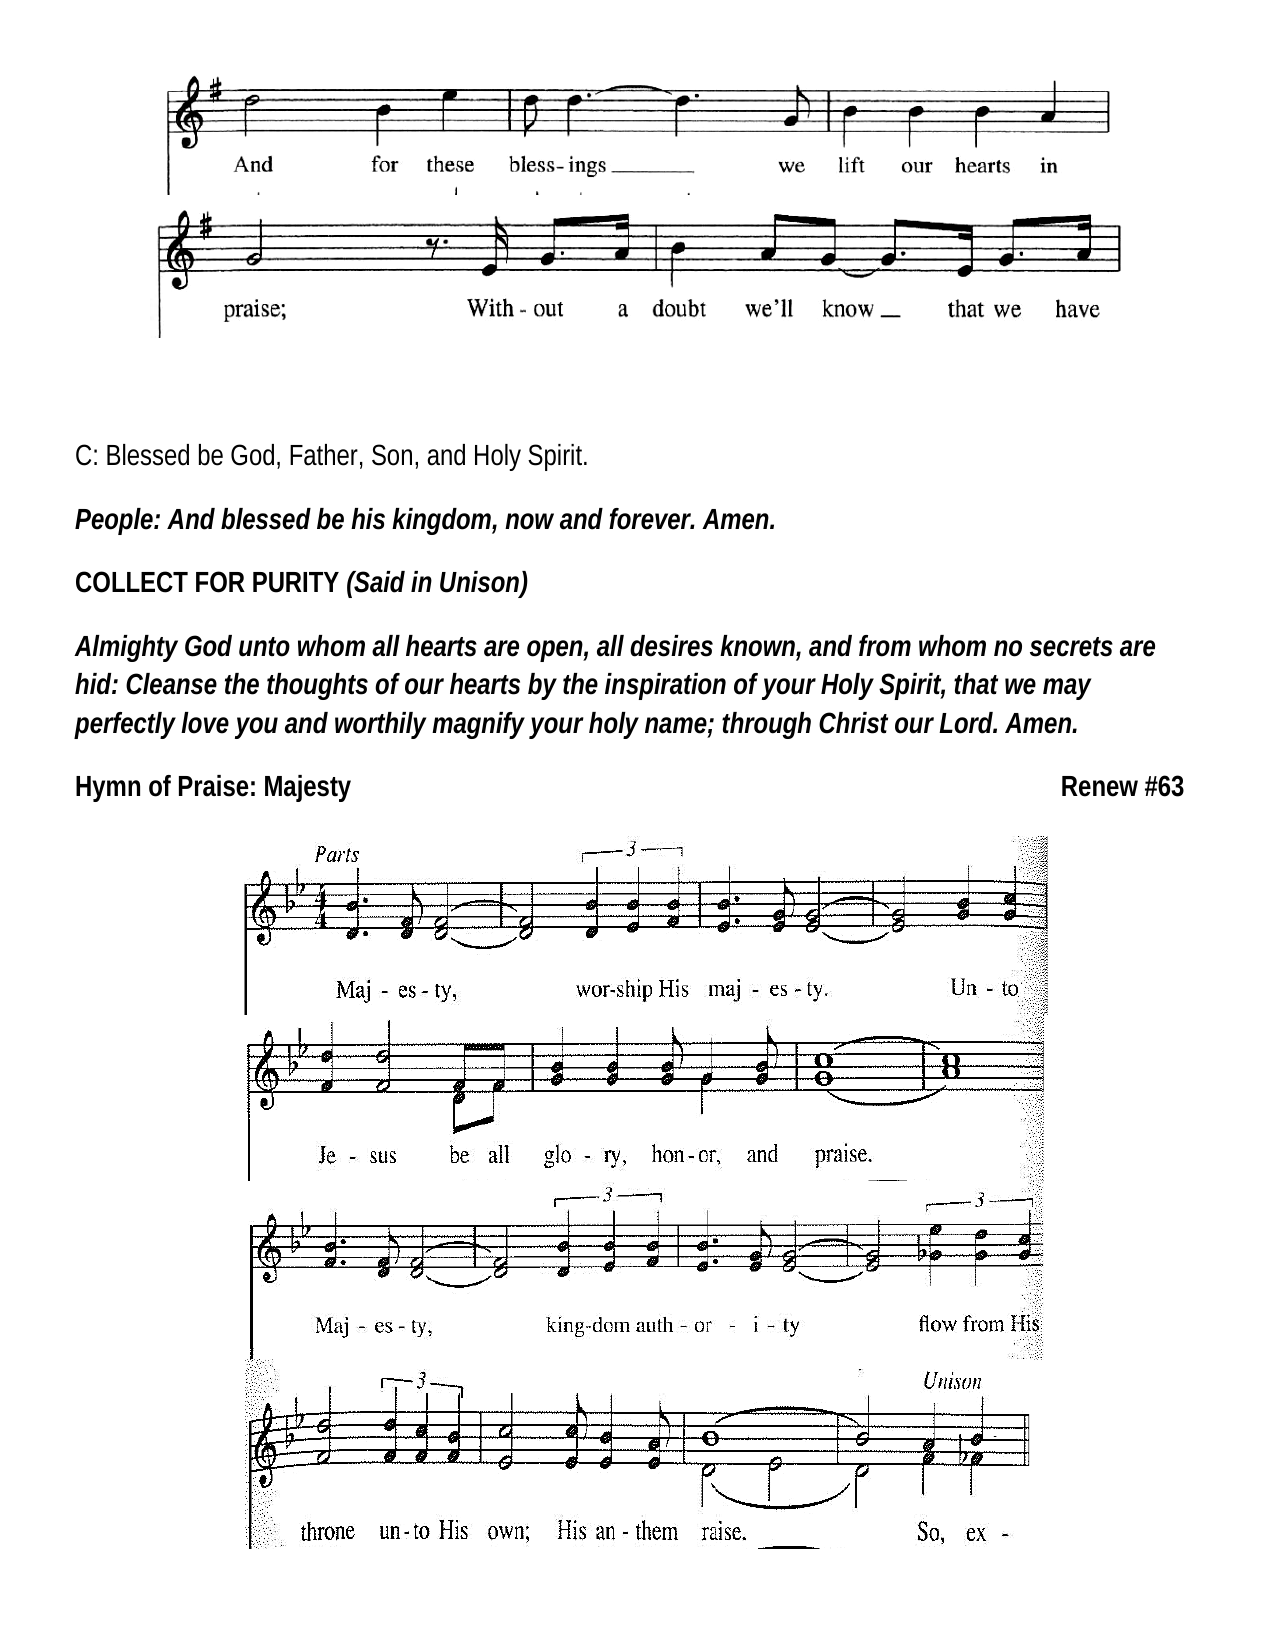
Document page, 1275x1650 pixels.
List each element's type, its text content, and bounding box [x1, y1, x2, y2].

text People: And blessed be his kingdom, now and forever. Amen. [75, 502, 1200, 535]
text COLLECT FOR PURITY (Said in Unison) [75, 565, 1200, 599]
text C: Blessed be God, Father, Son, and Holy Spirit. [75, 438, 1200, 472]
text Hymn of Praise: Majesty Renew #63 [75, 769, 1200, 803]
picture [227, 836, 1048, 1549]
text Almighty God unto whom all hearts are open, all desires known, and from whom no secrets are hid: Cleanse the thoughts of our hearts by the inspiration of your Holy Spirit, that we may perfectly love you and worthily magnify your holy name; through Christ our Lord. Amen. [75, 629, 1200, 739]
